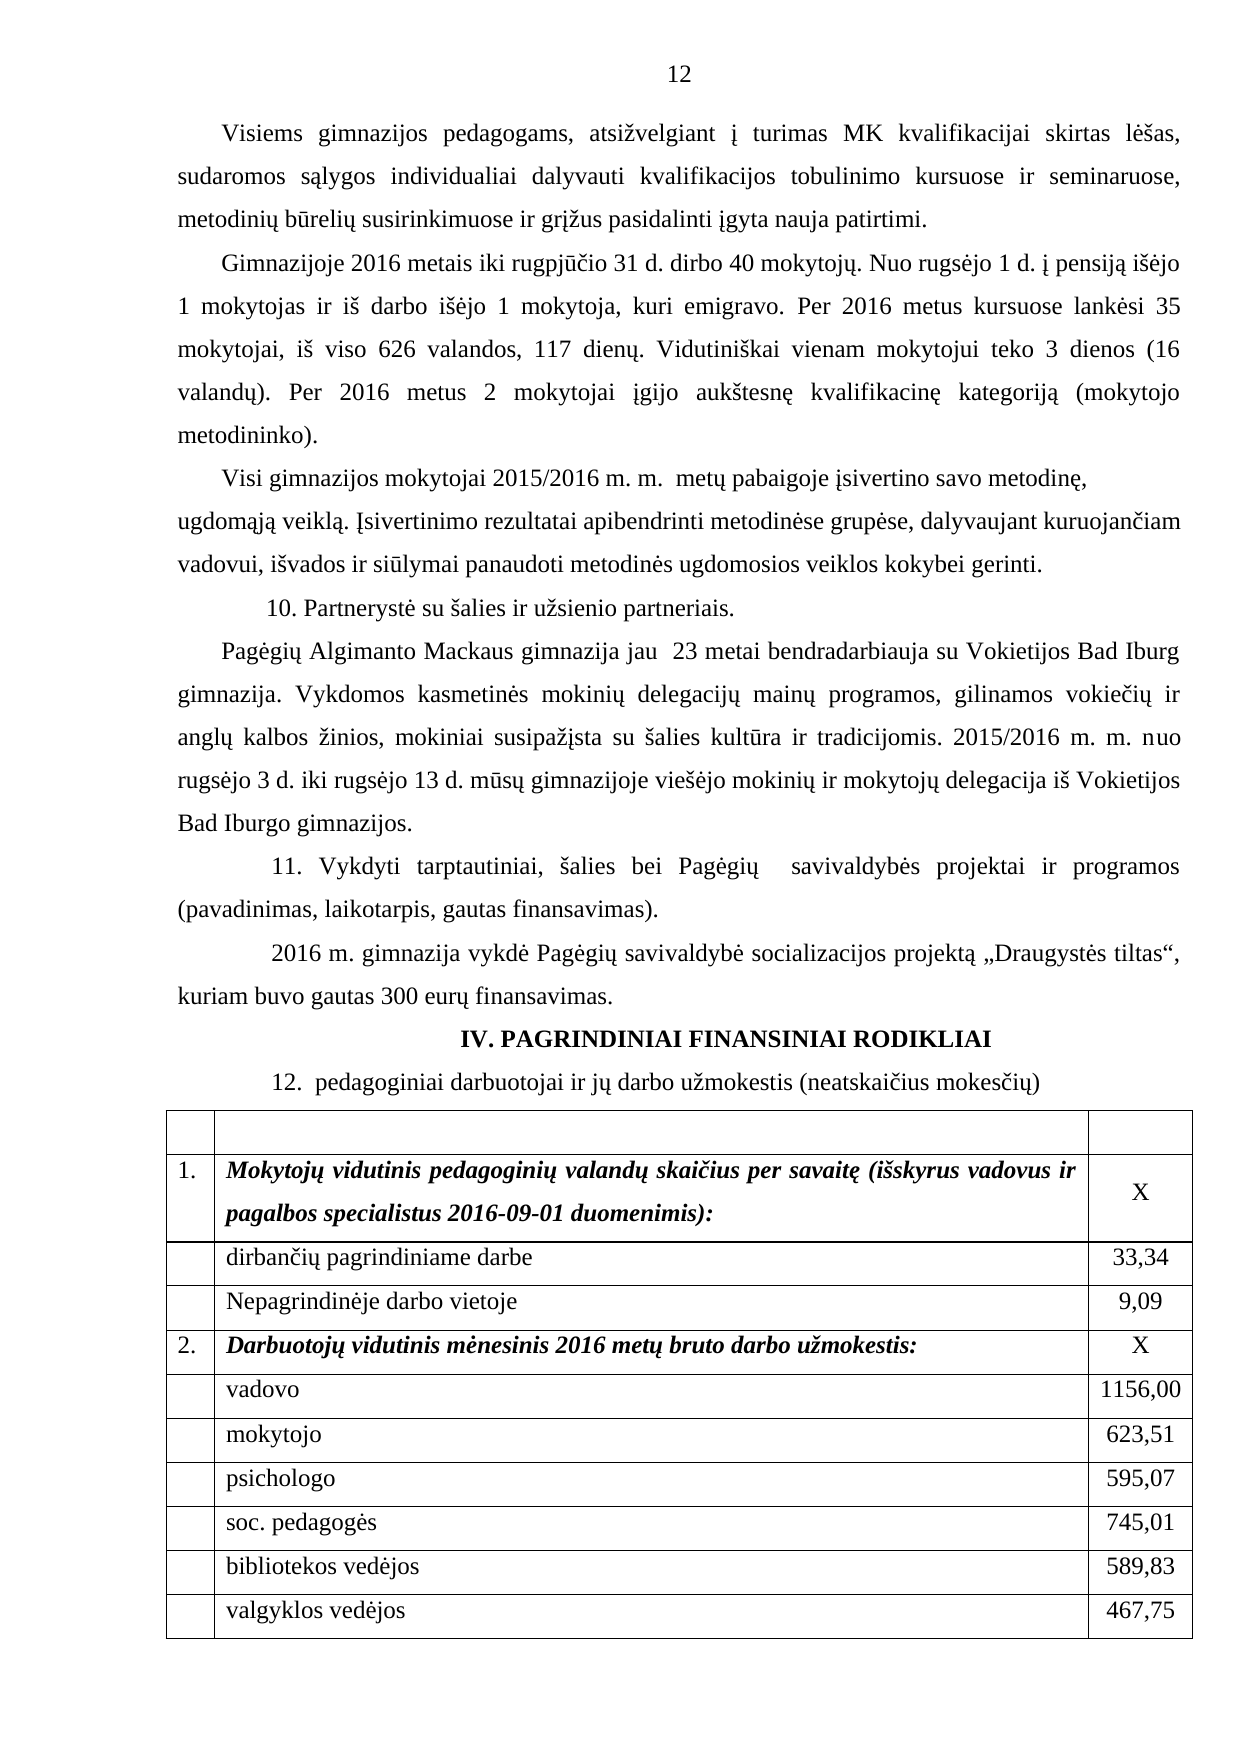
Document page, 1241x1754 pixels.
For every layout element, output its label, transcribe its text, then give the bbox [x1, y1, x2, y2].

table_cell valgyklos vedėjos [215, 1595, 1088, 1638]
text Visi gimnazijos mokytojai 2015/2016 m. m. metų pabaigoje įsivertino savo metodinę, ugdomąją veiklą. Įsivertinimo rezultatai apibendrinti metodinėse grupėse, dalyvaujant kuruojančiam vadovui, išvados ir siūlymai panaudoti metodinės ugdomosios veiklos kokybei gerinti. [177, 463, 1181, 578]
table_cell [167, 1375, 214, 1418]
table_cell 9,09 [1089, 1286, 1192, 1329]
table_cell psichologo [215, 1463, 1088, 1506]
text 12. pedagoginiai darbuotojai ir jų darbo užmokestis (neatskaičius mokesčių) [177, 1067, 1181, 1096]
list Partnerystė su šalies ir užsienio partneriais. [266, 593, 1181, 621]
table_cell Mokytojų vidutinis pedagoginių valandų skaičius per savaitę (išskyrus vadovus ir pagalbos specialistus 2016-09-01 duomenimis): [215, 1155, 1088, 1241]
table_cell soc. pedagogės [215, 1507, 1088, 1550]
text 2016 m. gimnazija vykdė Pagėgių savivaldybė socializacijos projektą „Draugystės tiltas“, kuriam buvo gautas 300 eurų finansavimas. [177, 938, 1181, 1009]
table_cell vadovo [215, 1375, 1088, 1418]
table_cell Darbuotojų vidutinis mėnesinis 2016 metų bruto darbo užmokestis: [215, 1331, 1088, 1373]
table_cell [167, 1551, 214, 1594]
text Visiems gimnazijos pedagogams, atsižvelgiant į turimas MK kvalifikacijai skirtas lėšas, sudaromos sąlygos individualiai dalyvauti kvalifikacijos tobulinimo kursuose ir seminaruose, metodinių būrelių susirinkimuose ir grįžus pasidalinti įgyta nauja patirtimi. [177, 118, 1181, 233]
table_cell 745,01 [1089, 1507, 1192, 1550]
table_cell X [1089, 1331, 1192, 1373]
text IV. PAGRINDINIAI FINANSINIAI RODIKLIAI [177, 1024, 1181, 1053]
text Pagėgių Algimanto Mackaus gimnazija jau 23 metai bendradarbiauja su Vokietijos Bad Iburg gimnazija. Vykdomos kasmetinės mokinių delegacijų mainų programos, gilinamos vokiečių ir anglų kalbos žinios, mokiniai susipažįsta su šalies kultūra ir tradicijomis. 2015/2016 m. m. nuo rugsėjo 3 d. iki rugsėjo 13 d. mūsų gimnazijoje viešėjo mokinių ir mokytojų delegacija iš Vokietijos Bad Iburgo gimnazijos. [177, 636, 1181, 837]
table_cell [167, 1419, 214, 1462]
table_cell 623,51 [1089, 1419, 1192, 1462]
table_cell [167, 1507, 214, 1550]
table_cell 595,07 [1089, 1463, 1192, 1506]
table_cell 589,83 [1089, 1551, 1192, 1594]
table_cell [167, 1595, 214, 1638]
table_cell 2. [167, 1331, 214, 1373]
table_cell 1. [167, 1155, 214, 1241]
text 11. Vykdyti tarptautiniai, šalies bei Pagėgių savivaldybės projektai ir programos (pavadinimas, laikotarpis, gautas finansavimas). [177, 851, 1181, 923]
text Gimnazijoje 2016 metais iki rugpjūčio 31 d. dirbo 40 mokytojų. Nuo rugsėjo 1 d. į pensiją išėjo 1 mokytojas ir iš darbo išėjo 1 mokytoja, kuri emigravo. Per 2016 metus kursuose lankėsi 35 mokytojai, iš viso 626 valandos, 117 dienų. Vidutiniškai vienam mokytojui teko 3 dienos (16 valandų). Per 2016 metus 2 mokytojai įgijo aukštesnę kvalifikacinę kategoriją (mokytojo metodininko). [177, 248, 1181, 449]
table_cell Nepagrindinėje darbo vietoje [215, 1286, 1088, 1329]
table_cell [167, 1286, 214, 1329]
table_cell 467,75 [1089, 1595, 1192, 1638]
table_cell [167, 1463, 214, 1506]
table_cell [167, 1243, 214, 1285]
table_header [215, 1111, 1088, 1154]
table_header [1089, 1111, 1192, 1154]
table_cell 33,34 [1089, 1243, 1192, 1285]
table_cell mokytojo [215, 1419, 1088, 1462]
table_header [167, 1111, 214, 1154]
table_cell 1156,00 [1089, 1375, 1192, 1418]
table_cell X [1089, 1155, 1192, 1241]
table_cell dirbančių pagrindiniame darbe [215, 1243, 1088, 1285]
table_cell bibliotekos vedėjos [215, 1551, 1088, 1594]
